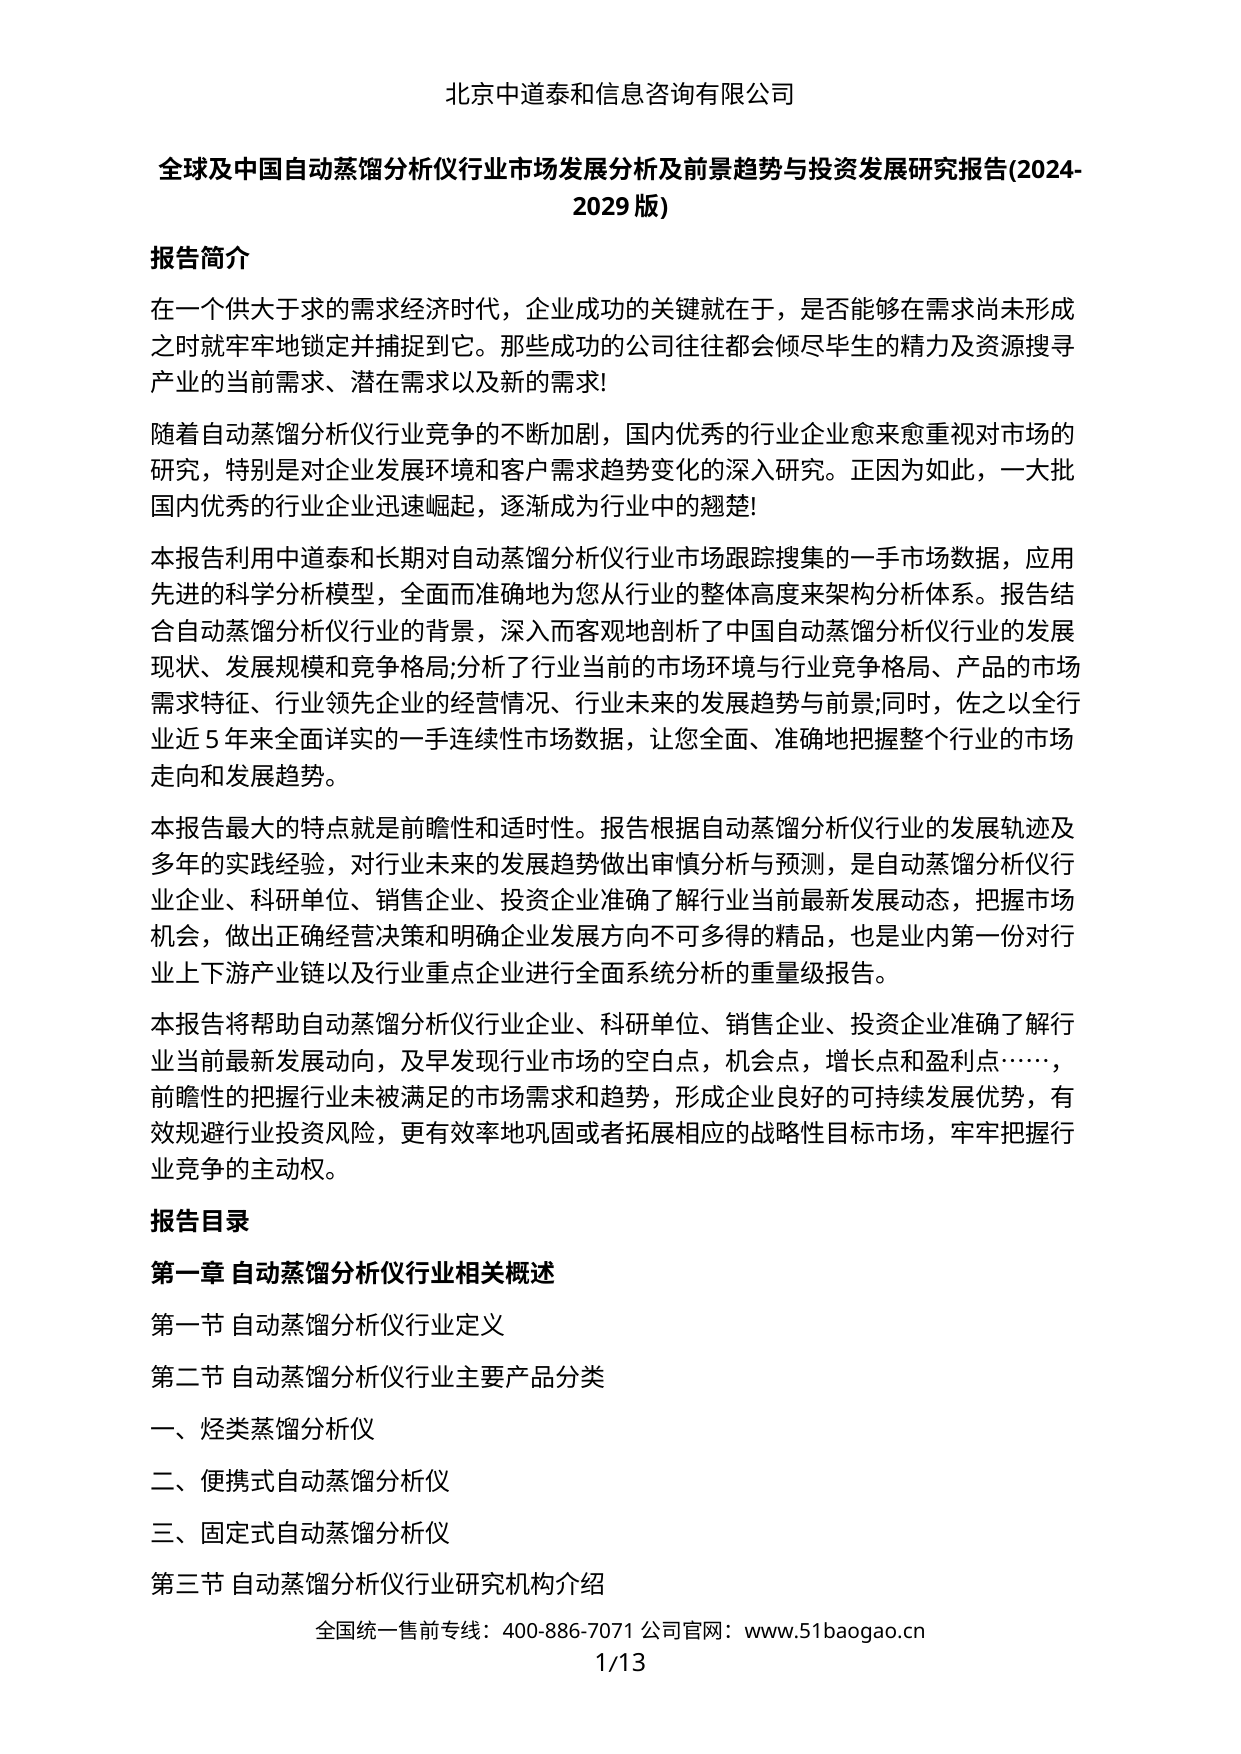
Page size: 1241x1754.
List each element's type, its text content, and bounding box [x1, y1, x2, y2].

text 一、烃类蒸馏分析仪 [150, 1409, 1090, 1446]
text 第二节 自动蒸馏分析仪行业主要产品分类 [150, 1357, 1090, 1394]
text 第一节 自动蒸馏分析仪行业定义 [150, 1306, 1090, 1342]
text 二、便携式自动蒸馏分析仪 [150, 1461, 1090, 1497]
text 随着自动蒸馏分析仪行业竞争的不断加剧，国内优秀的行业企业愈来愈重视对市场的研究，特别是对企业发展环境和客户需求趋势变化的深入研究。正因为如此，一大批国内优秀的行业企业迅速崛起，逐渐成为行业中的翘楚! [150, 414, 1090, 523]
text 本报告将帮助自动蒸馏分析仪行业企业、科研单位、销售企业、投资企业准确了解行业当前最新发展动向，及早发现行业市场的空白点，机会点，增长点和盈利点……，前瞻性的把握行业未被满足的市场需求和趋势，形成企业良好的可持续发展优势，有效规避行业投资风险，更有效率地巩固或者拓展相应的战略性目标市场，牢牢把握行业竞争的主动权。 [150, 1005, 1090, 1186]
text 本报告利用中道泰和长期对自动蒸馏分析仪行业市场跟踪搜集的一手市场数据，应用先进的科学分析模型，全面而准确地为您从行业的整体高度来架构分析体系。报告结合自动蒸馏分析仪行业的背景，深入而客观地剖析了中国自动蒸馏分析仪行业的发展现状、发展规模和竞争格局;分析了行业当前的市场环境与行业竞争格局、产品的市场需求特征、行业领先企业的经营情况、行业未来的发展趋势与前景;同时，佐之以全行业近5年来全面详实的一手连续性市场数据，让您全面、准确地把握整个行业的市场走向和发展趋势。 [150, 539, 1090, 792]
text 本报告最大的特点就是前瞻性和适时性。报告根据自动蒸馏分析仪行业的发展轨迹及多年的实践经验，对行业未来的发展趋势做出审慎分析与预测，是自动蒸馏分析仪行业企业、科研单位、销售企业、投资企业准确了解行业当前最新发展动态，把握市场机会，做出正确经营决策和明确企业发展方向不可多得的精品，也是业内第一份对行业上下游产业链以及行业重点企业进行全面系统分析的重量级报告。 [150, 808, 1090, 989]
text 三、固定式自动蒸馏分析仪 [150, 1513, 1090, 1549]
text 报告目录 [150, 1202, 1090, 1238]
text 全球及中国自动蒸馏分析仪行业市场发展分析及前景趋势与投资发展研究报告(2024-2029版) [150, 150, 1090, 222]
text 在一个供大于求的需求经济时代，企业成功的关键就在于，是否能够在需求尚未形成之时就牢牢地锁定并捕捉到它。那些成功的公司往往都会倾尽毕生的精力及资源搜寻产业的当前需求、潜在需求以及新的需求! [150, 290, 1090, 399]
text 报告简介 [150, 238, 1090, 274]
text 第一章 自动蒸馏分析仪行业相关概述 [150, 1254, 1090, 1290]
text 第三节 自动蒸馏分析仪行业研究机构介绍 [150, 1565, 1090, 1601]
